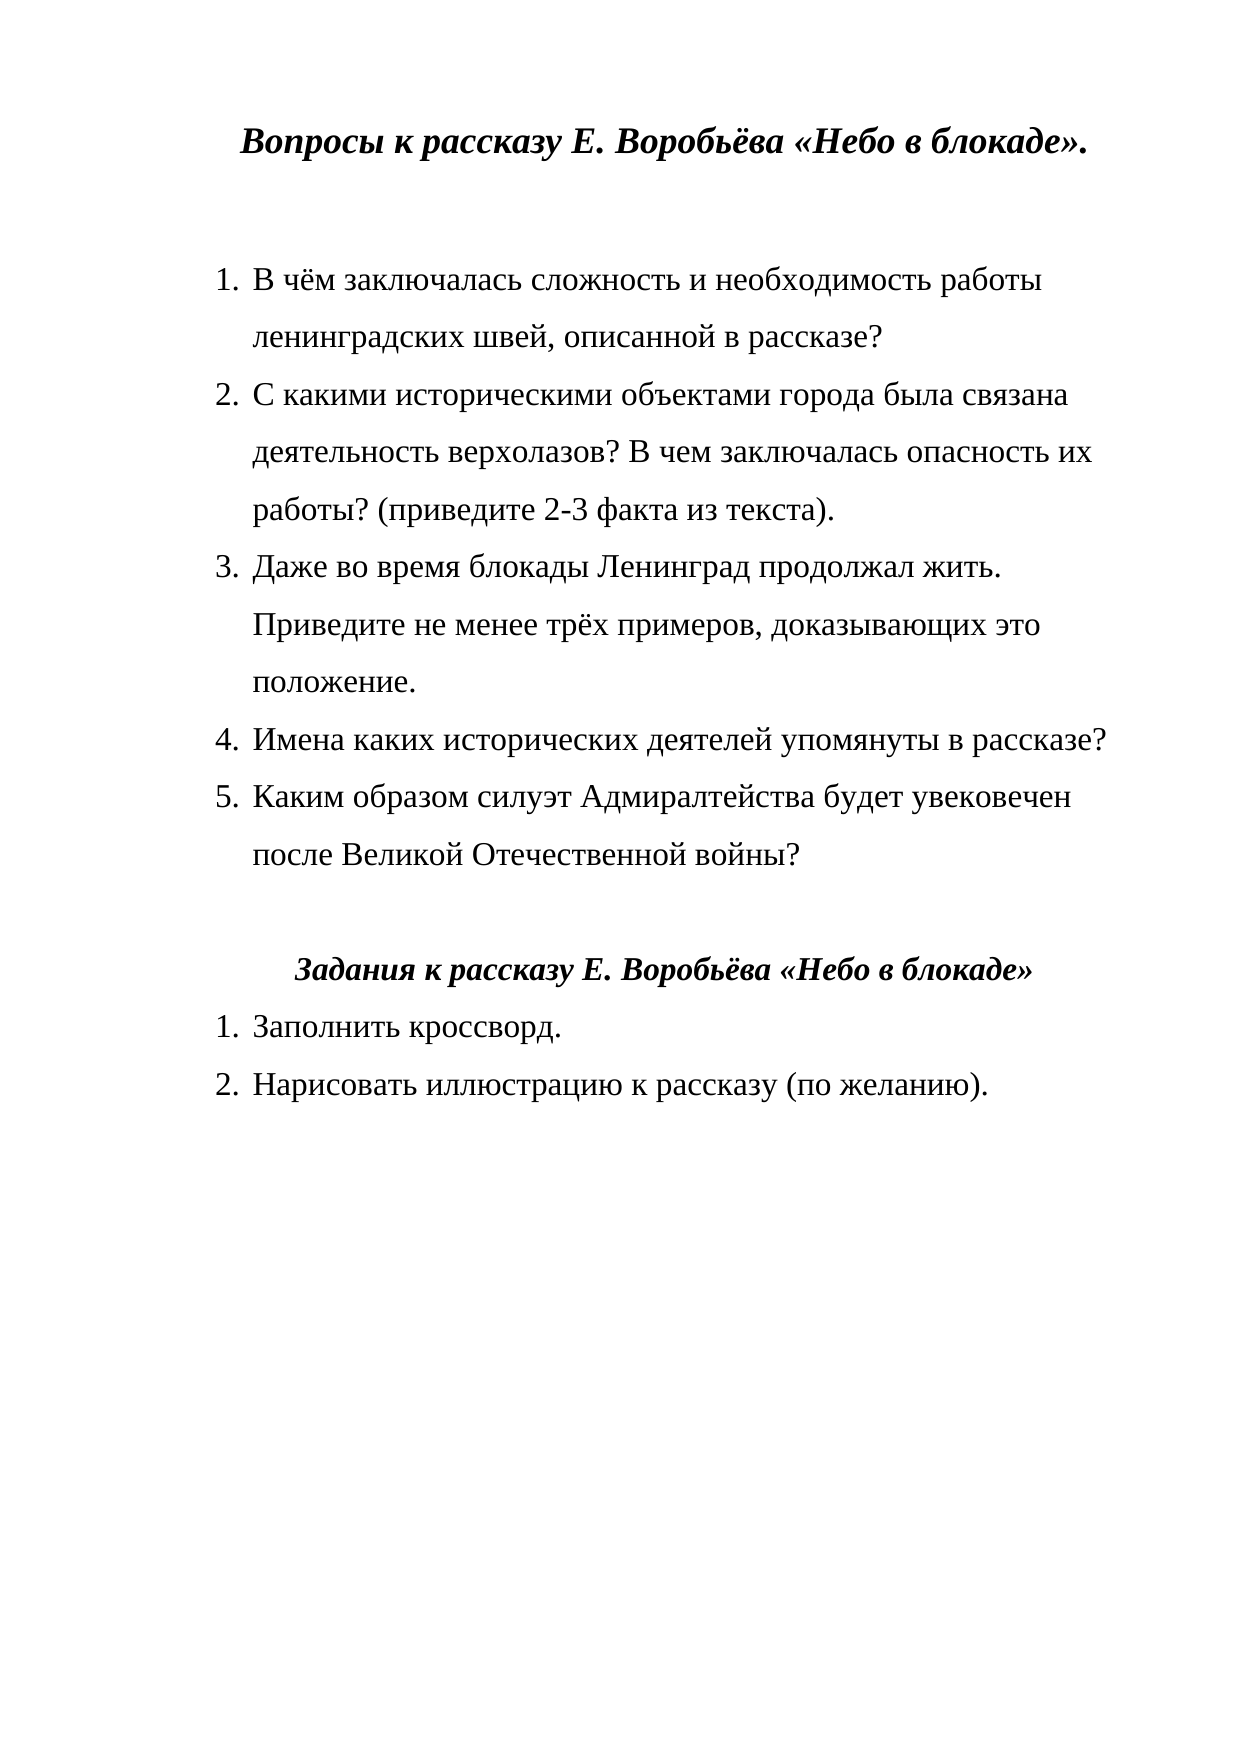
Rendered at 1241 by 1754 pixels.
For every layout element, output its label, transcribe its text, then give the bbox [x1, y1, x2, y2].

list Каким образом силуэт Адмиралтейства будет увековечен после Великой Отечественной войны? [215, 776, 1152, 872]
text Вопросы к рассказу Е. Воробьёва «Небо в блокаде». [177, 118, 1152, 161]
list С какими историческими объектами города была связана деятельность верхолазов? В чем заключалась опасность их работы? (приведите 2-3 факта из текста). [215, 374, 1152, 527]
list В чём заключалась сложность и необходимость работы ленинградских швей, описанной в рассказе? [215, 259, 1152, 355]
list Нарисовать иллюстрацию к рассказу (по желанию). [215, 1064, 1152, 1102]
text Задания к рассказу Е. Воробьёва «Небо в блокаде» [177, 949, 1152, 987]
list Заполнить кроссворд. [215, 1006, 1152, 1045]
list Даже во время блокады Ленинград продолжал жить. Приведите не менее трёх примеров, доказывающих это положение. [215, 546, 1152, 700]
list Имена каких исторических деятелей упомянуты в рассказе? [215, 719, 1152, 757]
